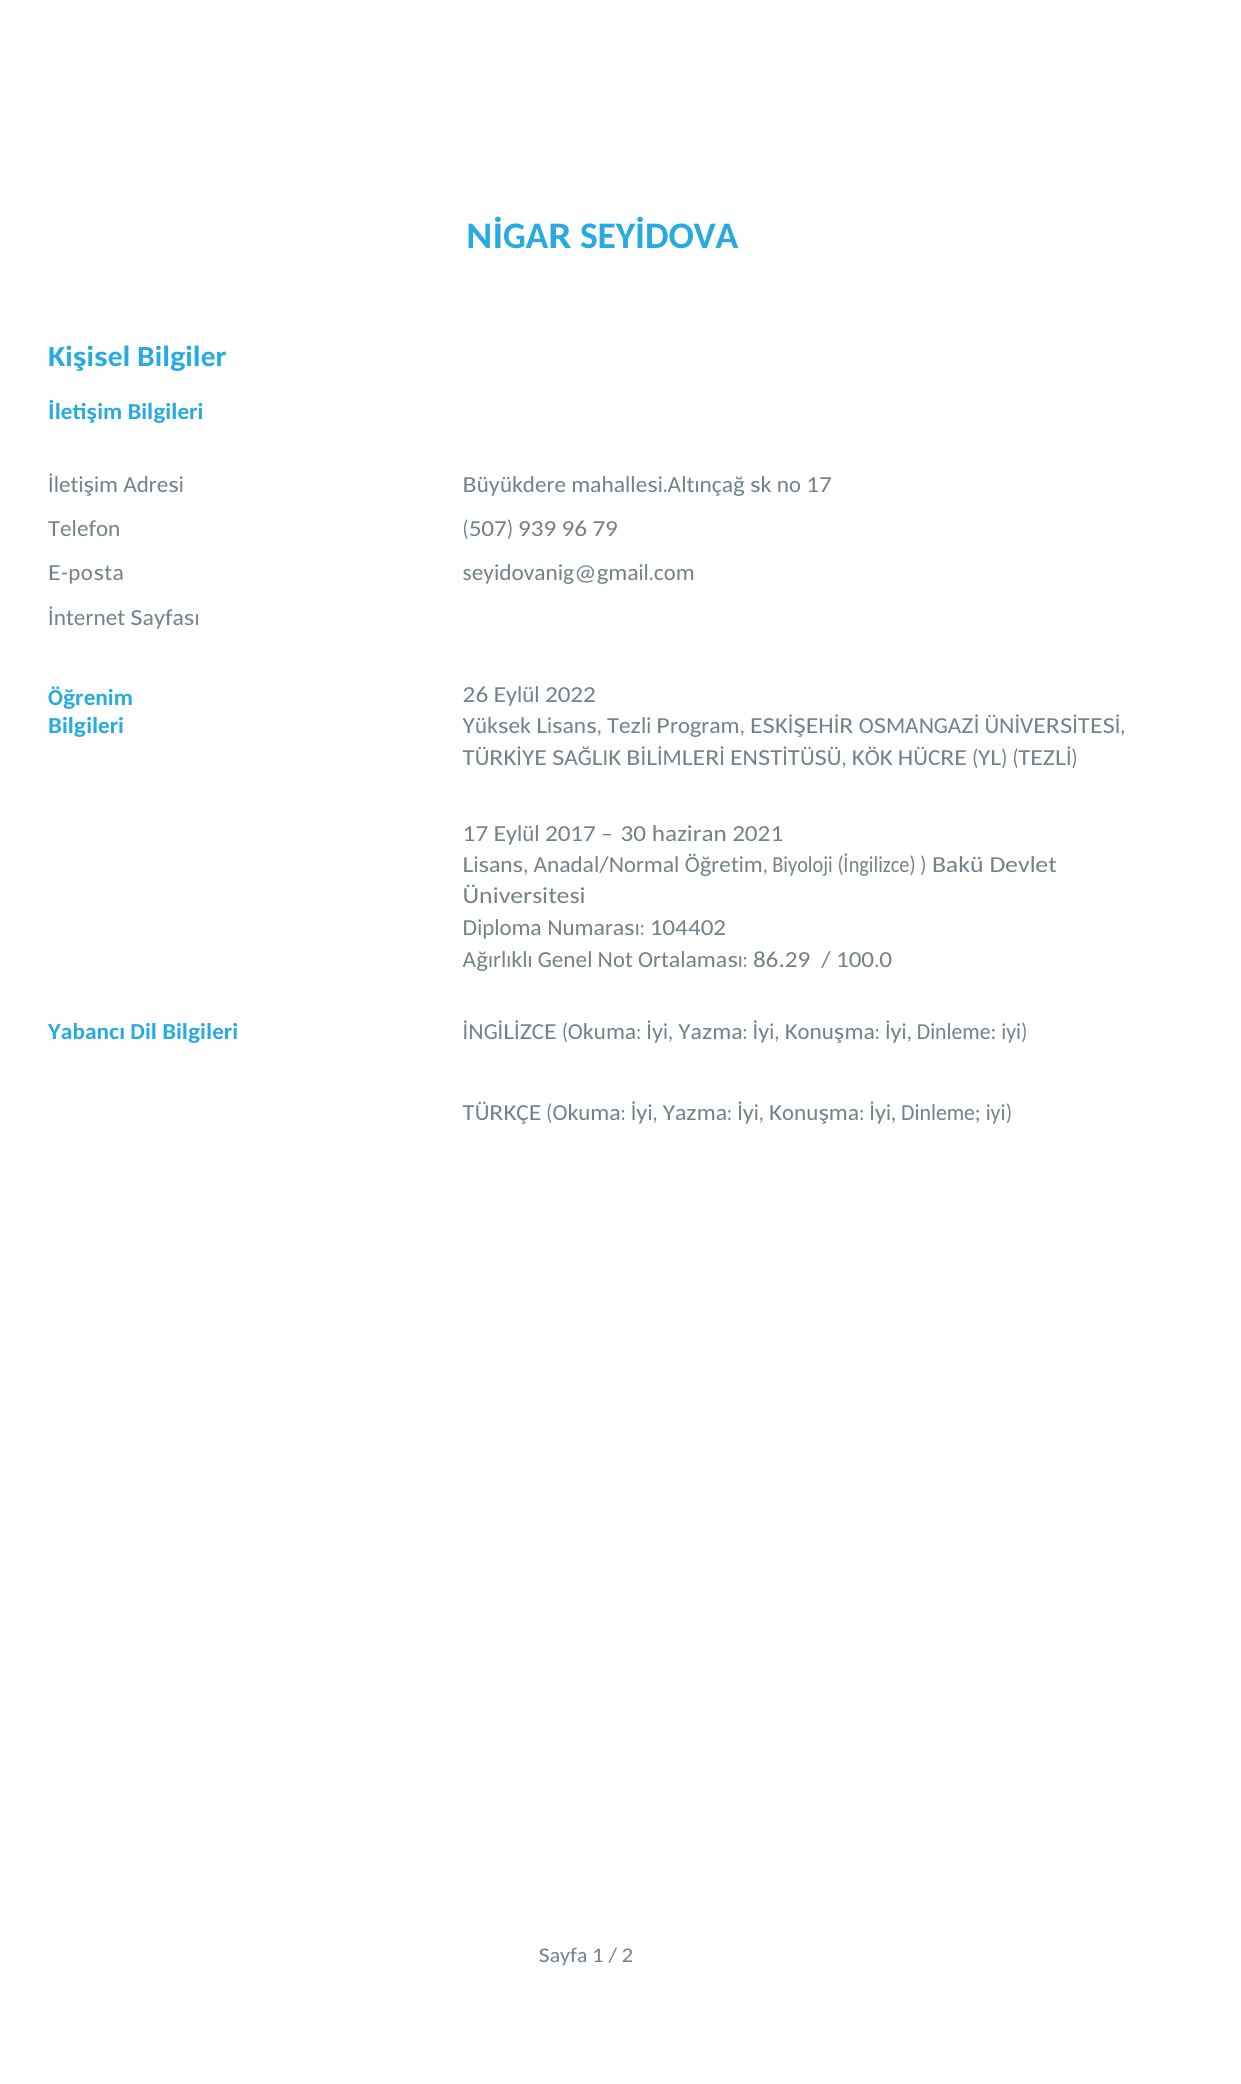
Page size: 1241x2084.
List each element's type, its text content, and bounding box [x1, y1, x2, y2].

text Yabancı Dil Bilgileri İNGİLİZCE (Okuma: İyi, Yazma: İyi, Konuşma: İyi, Dinleme: iyi) [48, 1017, 1154, 1045]
text E-posta [48, 558, 201, 586]
text 26 Eylül 2022 [462, 680, 1154, 708]
text TÜRKÇE (Okuma: İyi, Yazma: İyi, Konuşma: İyi, Dinleme; iyi) [462, 1098, 1154, 1126]
text Ağırlıklı Genel Not Ortalaması: 86.29 / 100.0 [462, 945, 1154, 973]
text İletişim Adresi [48, 470, 201, 498]
text Büyükdere mahallesi.Altınçağ sk no 17 [462, 470, 1154, 498]
text İletişim Bilgileri [48, 397, 1154, 425]
text NİGAR SEYİDOVA [466, 212, 1154, 258]
text Yüksek Lisans, Tezli Program, ESKİŞEHİR OSMANGAZİ ÜNİVERSİTESİ, TÜRKİYE SAĞLIK BİLİMLERİ ENSTİTÜSÜ, KÖK HÜCRE (YL) (TEZLİ) [462, 711, 1153, 771]
text Lisans, Anadal/Normal Öğretim, Biyoloji (İngilizce) ) Bakü Devlet Üniversitesi [462, 850, 1106, 910]
text İnternet Sayfası [48, 603, 201, 631]
text Telefon [48, 514, 201, 542]
text (507) 939 96 79 [462, 514, 1154, 542]
text Öğrenim Bilgileri [48, 683, 201, 739]
text Kişisel Bilgiler [48, 338, 1154, 374]
text Sayfa 1 / 2 [538, 1942, 1154, 1968]
text 17 Eylül 2017 – 30 haziran 2021 [462, 819, 1154, 847]
text seyidovanig@gmail.com [462, 558, 1154, 586]
text Diploma Numarası: 104402 [462, 913, 1154, 941]
